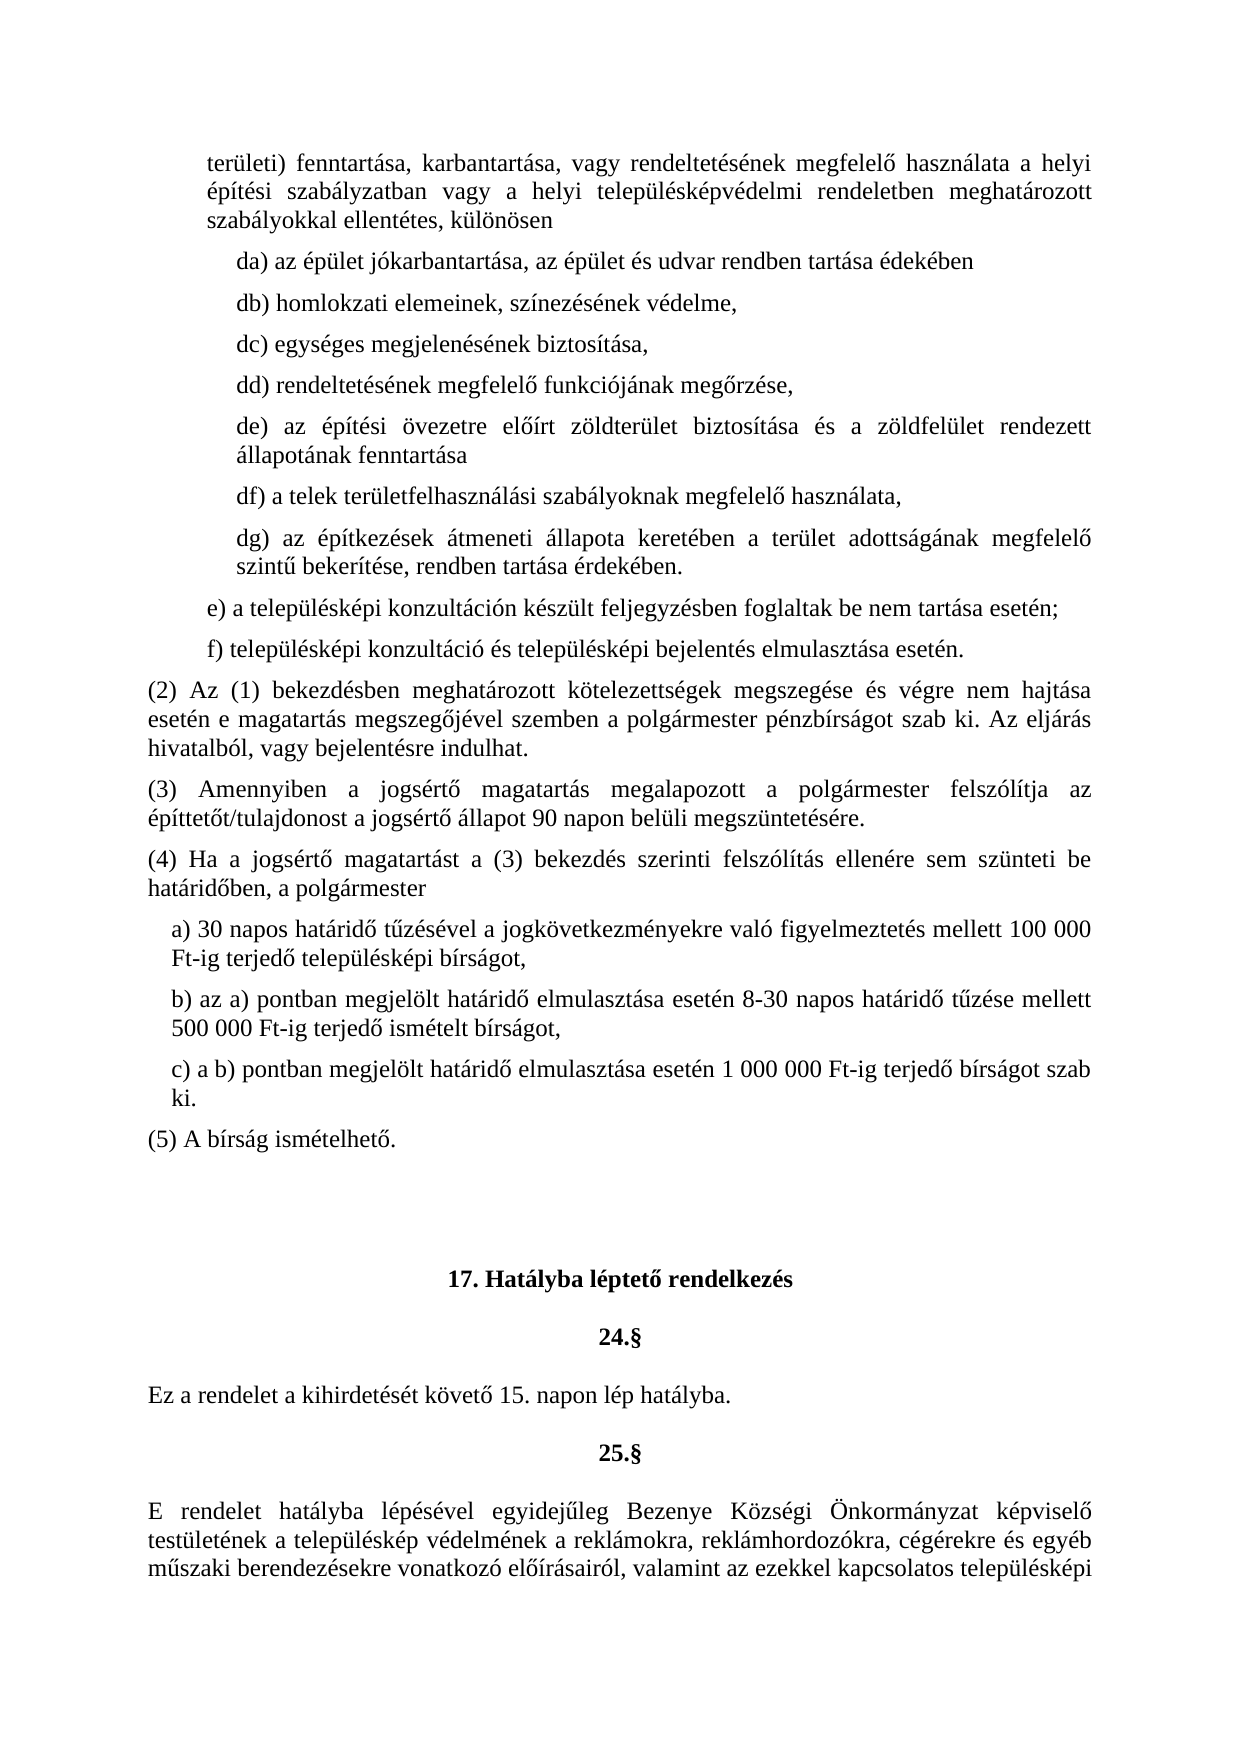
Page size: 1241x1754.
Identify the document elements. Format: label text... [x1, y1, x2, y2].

text e) a településképi konzultáción készült feljegyzésben foglaltak be nem tartása esetén; [207, 593, 1093, 621]
text dg) az építkezések átmeneti állapota keretében a terület adottságának megfelelő szintű bekerítése, rendben tartása érdekében. [236, 523, 1093, 580]
text db) homlokzati elemeinek, színezésének védelme, [236, 288, 1093, 316]
text Ez a rendelet a kihirdetését követő 15. napon lép hatályba. [148, 1380, 1093, 1409]
text df) a telek területfelhasználási szabályoknak megfelelő használata, [236, 481, 1093, 510]
text 24.§ [148, 1322, 1093, 1351]
text 17. Hatályba léptető rendelkezés [148, 1264, 1093, 1293]
text (5) A bírság ismételhető. [148, 1124, 1093, 1153]
text 25.§ [148, 1438, 1093, 1467]
text a) 30 napos határidő tűzésével a jogkövetkezményekre való figyelmeztetés mellett 100 000 Ft-ig terjedő településképi bírságot, [171, 914, 1093, 971]
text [207, 148, 1093, 234]
text c) a b) pontban megjelölt határidő elmulasztása esetén 1 000 000 Ft-ig terjedő bírságot szab ki. [171, 1054, 1093, 1111]
text dc) egységes megjelenésének biztosítása, [236, 329, 1093, 358]
text de) az építési övezetre előírt zöldterület biztosítása és a zöldfelület rendezett állapotának fenntartása [236, 411, 1093, 469]
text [148, 1496, 1093, 1582]
text dd) rendeltetésének megfelelő funkciójának megőrzése, [236, 370, 1093, 399]
text b) az a) pontban megjelölt határidő elmulasztása esetén 8-30 napos határidő tűzése mellett 500 000 Ft-ig terjedő ismételt bírságot, [171, 984, 1093, 1041]
text (2) Az (1) bekezdésben meghatározott kötelezettségek megszegése és végre nem hajtása esetén e magatartás megszegőjével szemben a polgármester pénzbírságot szab ki. Az eljárás hivatalból, vagy bejelentésre indulhat. [148, 675, 1093, 761]
text da) az épület jókarbantartása, az épület és udvar rendben tartása édekében [236, 246, 1093, 275]
text f) településképi konzultáció és településképi bejelentés elmulasztása esetén. [207, 634, 1093, 663]
text (3) Amennyiben a jogsértő magatartás megalapozott a polgármester felszólítja az építtetőt/tulajdonost a jogsértő állapot 90 napon belüli megszüntetésére. [148, 774, 1093, 831]
text (4) Ha a jogsértő magatartást a (3) bekezdés szerinti felszólítás ellenére sem szünteti be határidőben, a polgármester [148, 844, 1093, 901]
